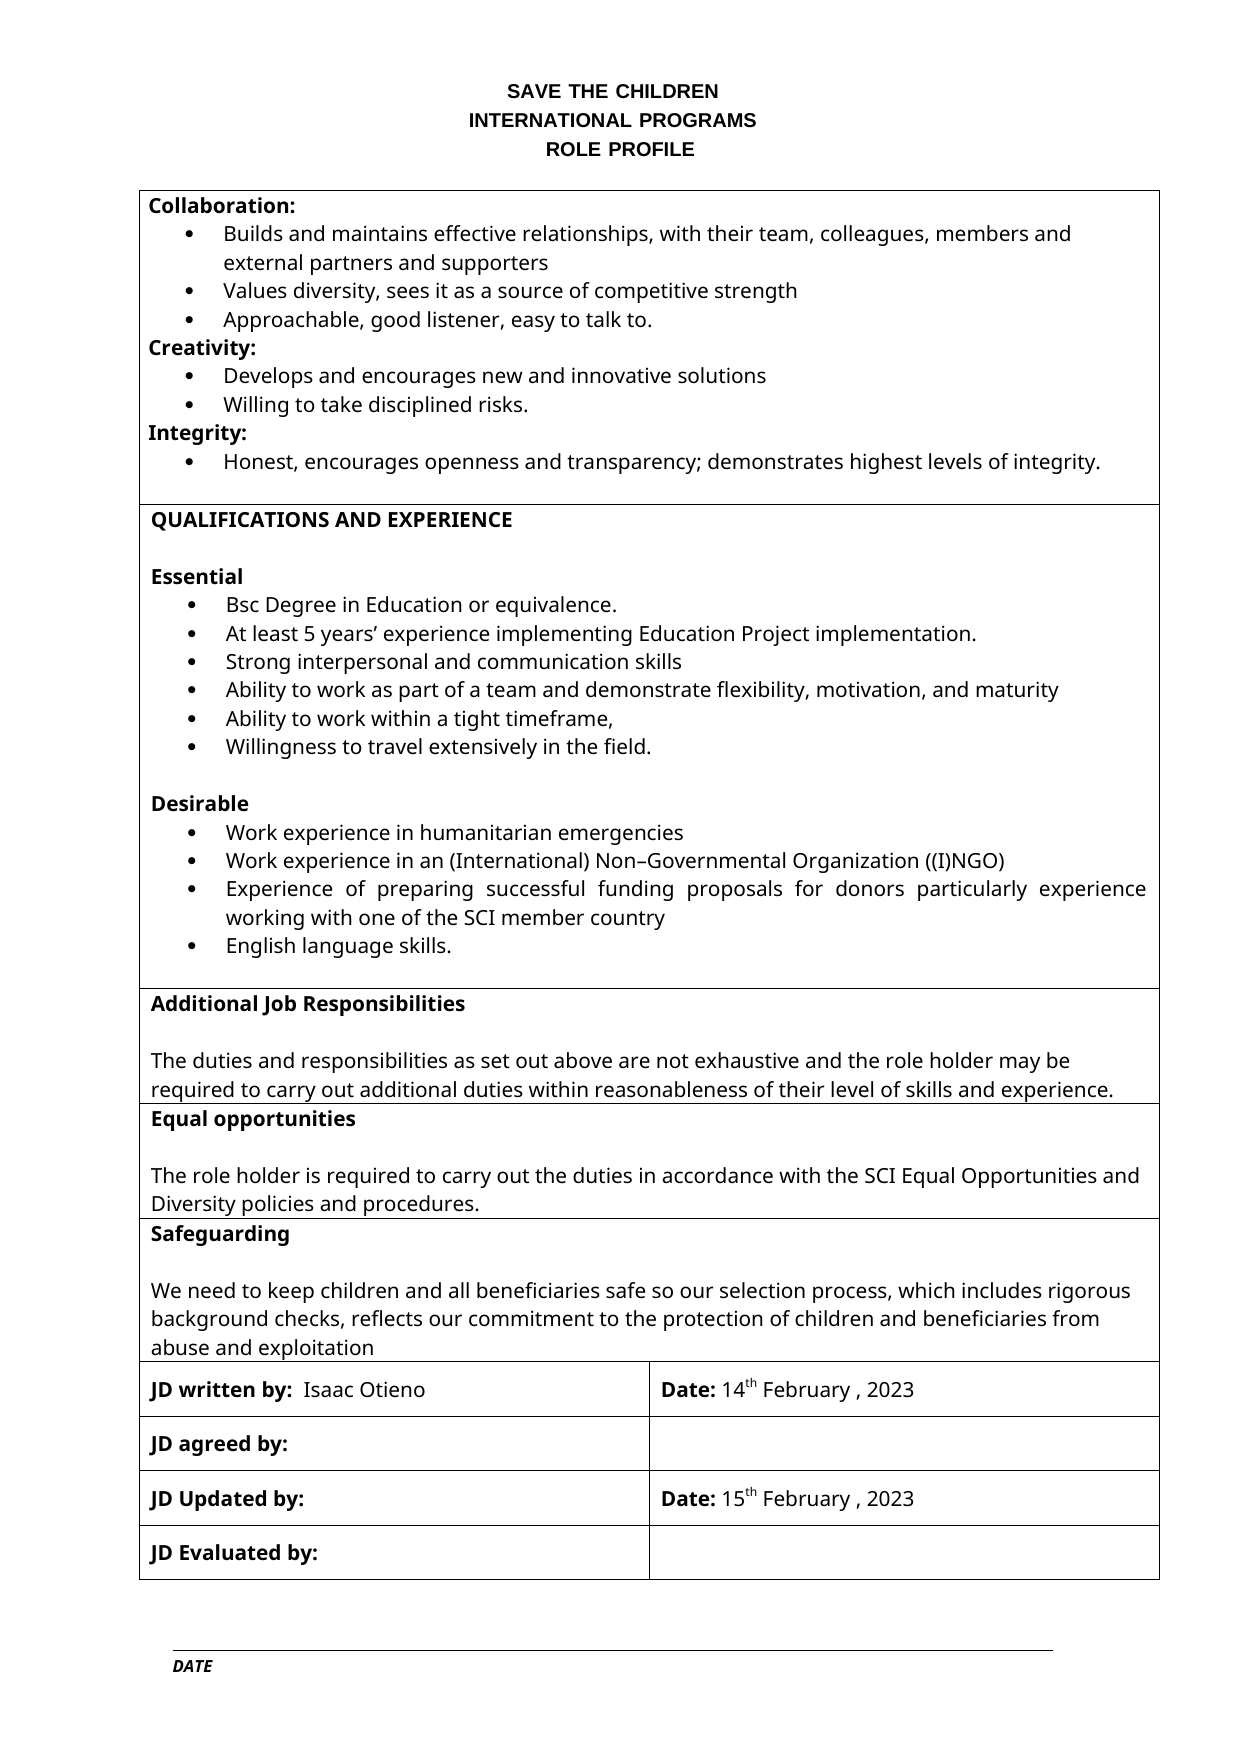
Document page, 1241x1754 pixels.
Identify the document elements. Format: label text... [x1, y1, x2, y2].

table_cell Date: 14th February , 2023 [650, 1362, 1159, 1416]
table_cell [650, 1526, 1159, 1579]
table_cell Additional Job Responsibilities The duties and responsibilities as set out above are not exhaustive and the role holder may be required to carry out additional duties within reasonableness of their level of skills and experience. [140, 989, 1159, 1103]
table_cell JD written by: Isaac Otieno [140, 1362, 649, 1416]
table_cell JD Updated by: [140, 1471, 649, 1524]
table_cell JD Evaluated by: [140, 1526, 649, 1579]
table_cell [650, 1417, 1159, 1470]
table_cell Equal opportunities The role holder is required to carry out the duties in accordance with the SCI Equal Opportunities and Diversity policies and procedures. [140, 1104, 1159, 1218]
table_cell QUALIFICATIONS AND EXPERIENCE Essential Bsc Degree in Education or equivalence. At least 5 years’ experience implementing Education Project implementation. Strong interpersonal and communication skills Ability to work as part of a team and demonstrate flexibility, motivation, and maturity Ability to work within a tight timeframe, Willingness to travel extensively in the field. Desirable Work experience in humanitarian emergencies Work experience in an (International) Non–Governmental Organization ((I)NGO) Experience of preparing successful funding proposals for donors particularly experience working with one of the SCI member country English language skills. [140, 505, 1159, 988]
table_cell JD agreed by: [140, 1417, 649, 1470]
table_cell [140, 191, 1159, 504]
table_cell Safeguarding We need to keep children and all beneficiaries safe so our selection process, which includes rigorous background checks, reflects our commitment to the protection of children and beneficiaries from abuse and exploitation [140, 1219, 1159, 1361]
table_cell Date: 15th February , 2023 [650, 1471, 1159, 1524]
